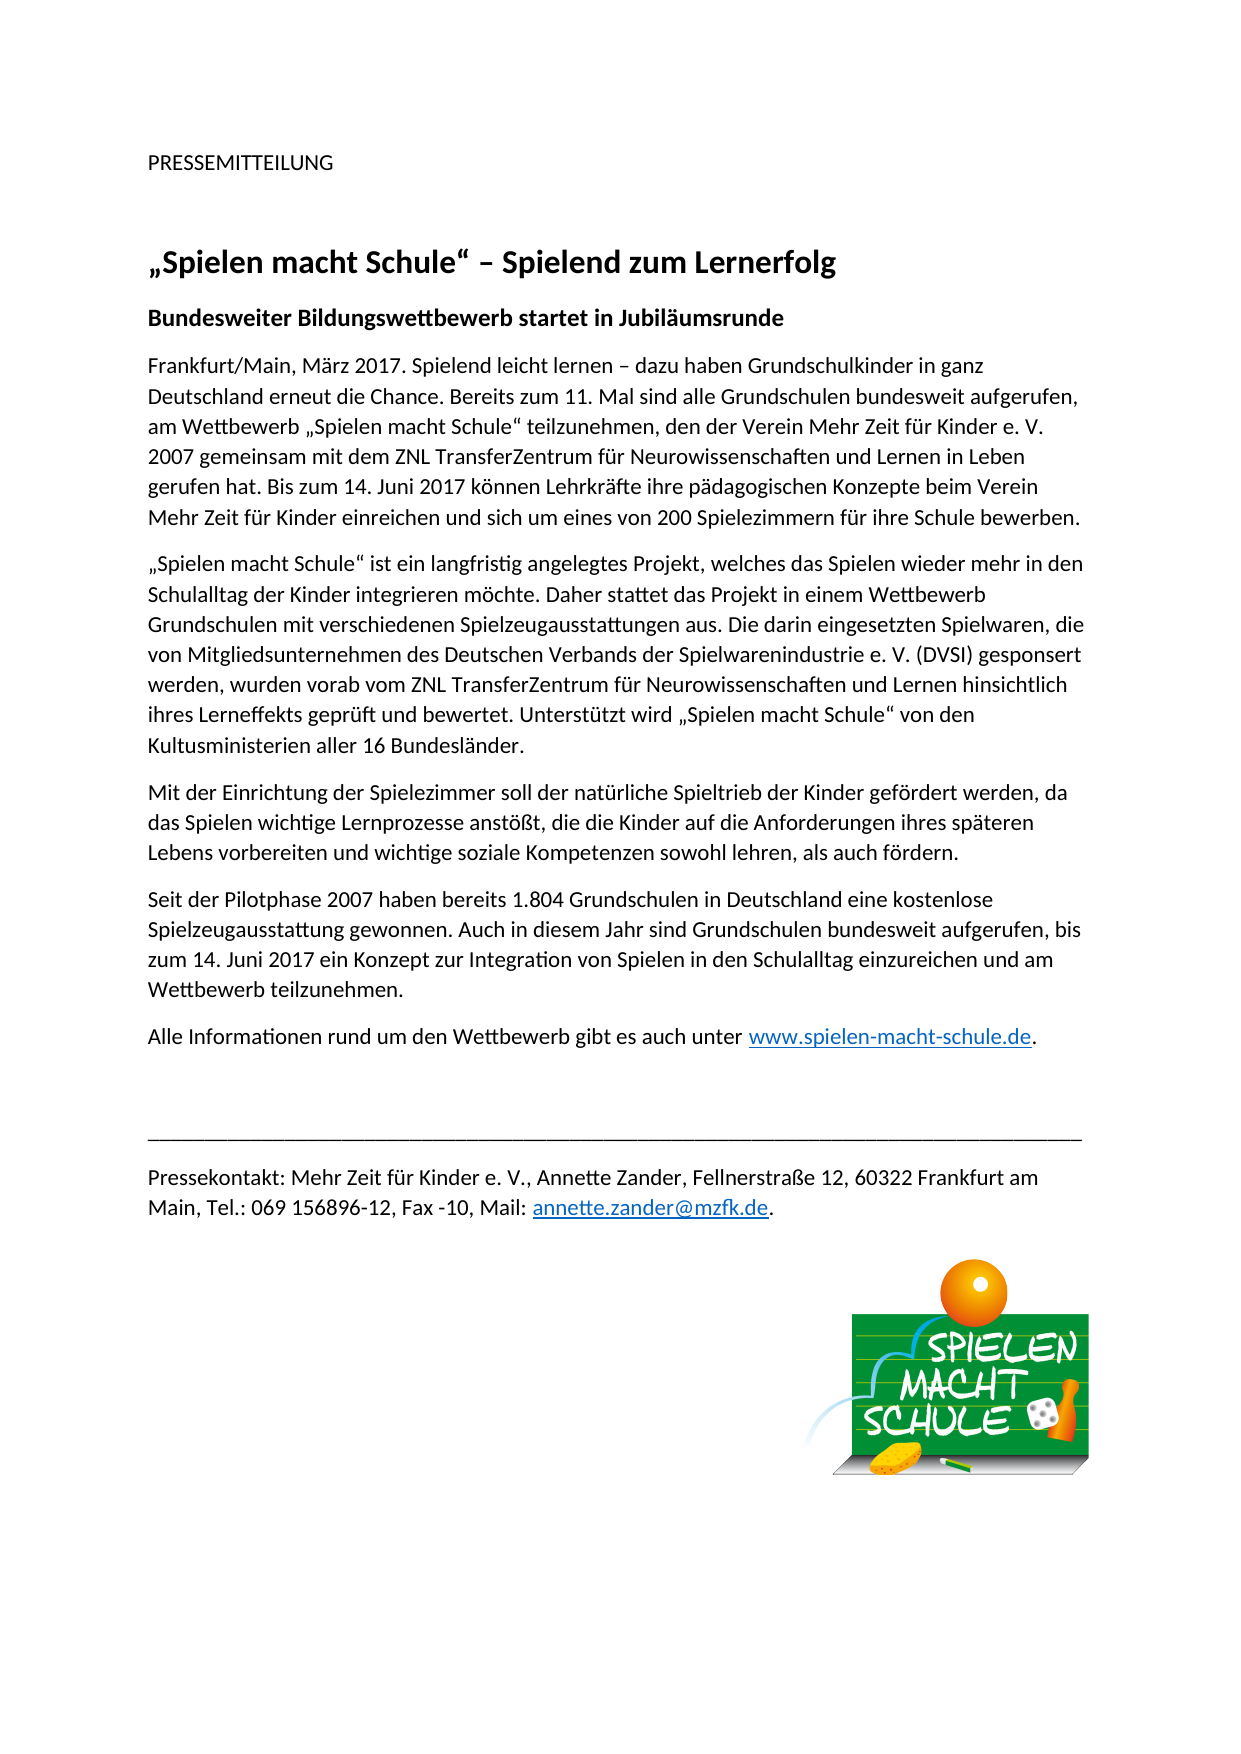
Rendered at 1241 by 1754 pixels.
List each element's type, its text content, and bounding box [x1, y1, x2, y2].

text Frankfurt/Main, März 2017. Spielend leicht lernen – dazu haben Grundschulkinder in ganz Deutschland erneut die Chance. Bereits zum 11. Mal sind alle Grundschulen bundesweit aufgerufen, am Wettbewerb „Spielen macht Schule“ teilzunehmen, den der Verein Mehr Zeit für Kinder e. V. 2007 gemeinsam mit dem ZNL TransferZentrum für Neurowissenschaften und Lernen in Leben gerufen hat. Bis zum 14. Juni 2017 können Lehrkräfte ihre pädagogischen Konzepte beim Verein Mehr Zeit für Kinder einreichen und sich um eines von 200 Spielezimmern für ihre Schule bewerben. [148, 352, 1093, 531]
text PRESSEMITTEILUNG [148, 148, 1093, 176]
picture [801, 1259, 1089, 1475]
text „Spielen macht Schule“ – Spielend zum Lernerfolg [148, 241, 1093, 282]
text Seit der Pilotphase 2007 haben bereits 1.804 Grundschulen in Deutschland eine kostenlose Spielzeugausstattung gewonnen. Auch in diesem Jahr sind Grundschulen bundesweit aufgerufen, bis zum 14. Juni 2017 ein Konzept zur Integration von Spielen in den Schulalltag einzureichen und am Wettbewerb teilzunehmen. [148, 885, 1093, 1003]
text „Spielen macht Schule“ ist ein langfristig angelegtes Projekt, welches das Spielen wieder mehr in den Schulalltag der Kinder integrieren möchte. Daher stattet das Projekt in einem Wettbewerb Grundschulen mit verschiedenen Spielzeugausstattungen aus. Die darin eingesetzten Spielwaren, die von Mitgliedsunternehmen des Deutschen Verbands der Spielwarenindustrie e. V. (DVSI) gesponsert werden, wurden vorab vom ZNL TransferZentrum für Neurowissenschaften und Lernen hinsichtlich ihres Lerneffekts geprüft und bewertet. Unterstützt wird „Spielen macht Schule“ von den Kultusministerien aller 16 Bundesländer. [148, 549, 1093, 759]
text __________________________________________________________________________________ [148, 1116, 1093, 1144]
text Bundesweiter Bildungswettbewerb startet in Jubiläumsrunde [148, 302, 1093, 332]
text Alle Informationen rund um den Wettbewerb gibt es auch unter www.spielen-macht-schule.de. [148, 1022, 1093, 1050]
text Pressekontakt: Mehr Zeit für Kinder e. V., Annette Zander, Fellnerstraße 12, 60322 Frankfurt am Main, Tel.: 069 156896-12, Fax -10, Mail: annette.zander@mzfk.de. [148, 1163, 1093, 1221]
text Mit der Einrichtung der Spielezimmer soll der natürliche Spieltrieb der Kinder gefördert werden, da das Spielen wichtige Lernprozesse anstößt, die die Kinder auf die Anforderungen ihres späteren Lebens vorbereiten und wichtige soziale Kompetenzen sowohl lehren, als auch fördern. [148, 778, 1093, 866]
